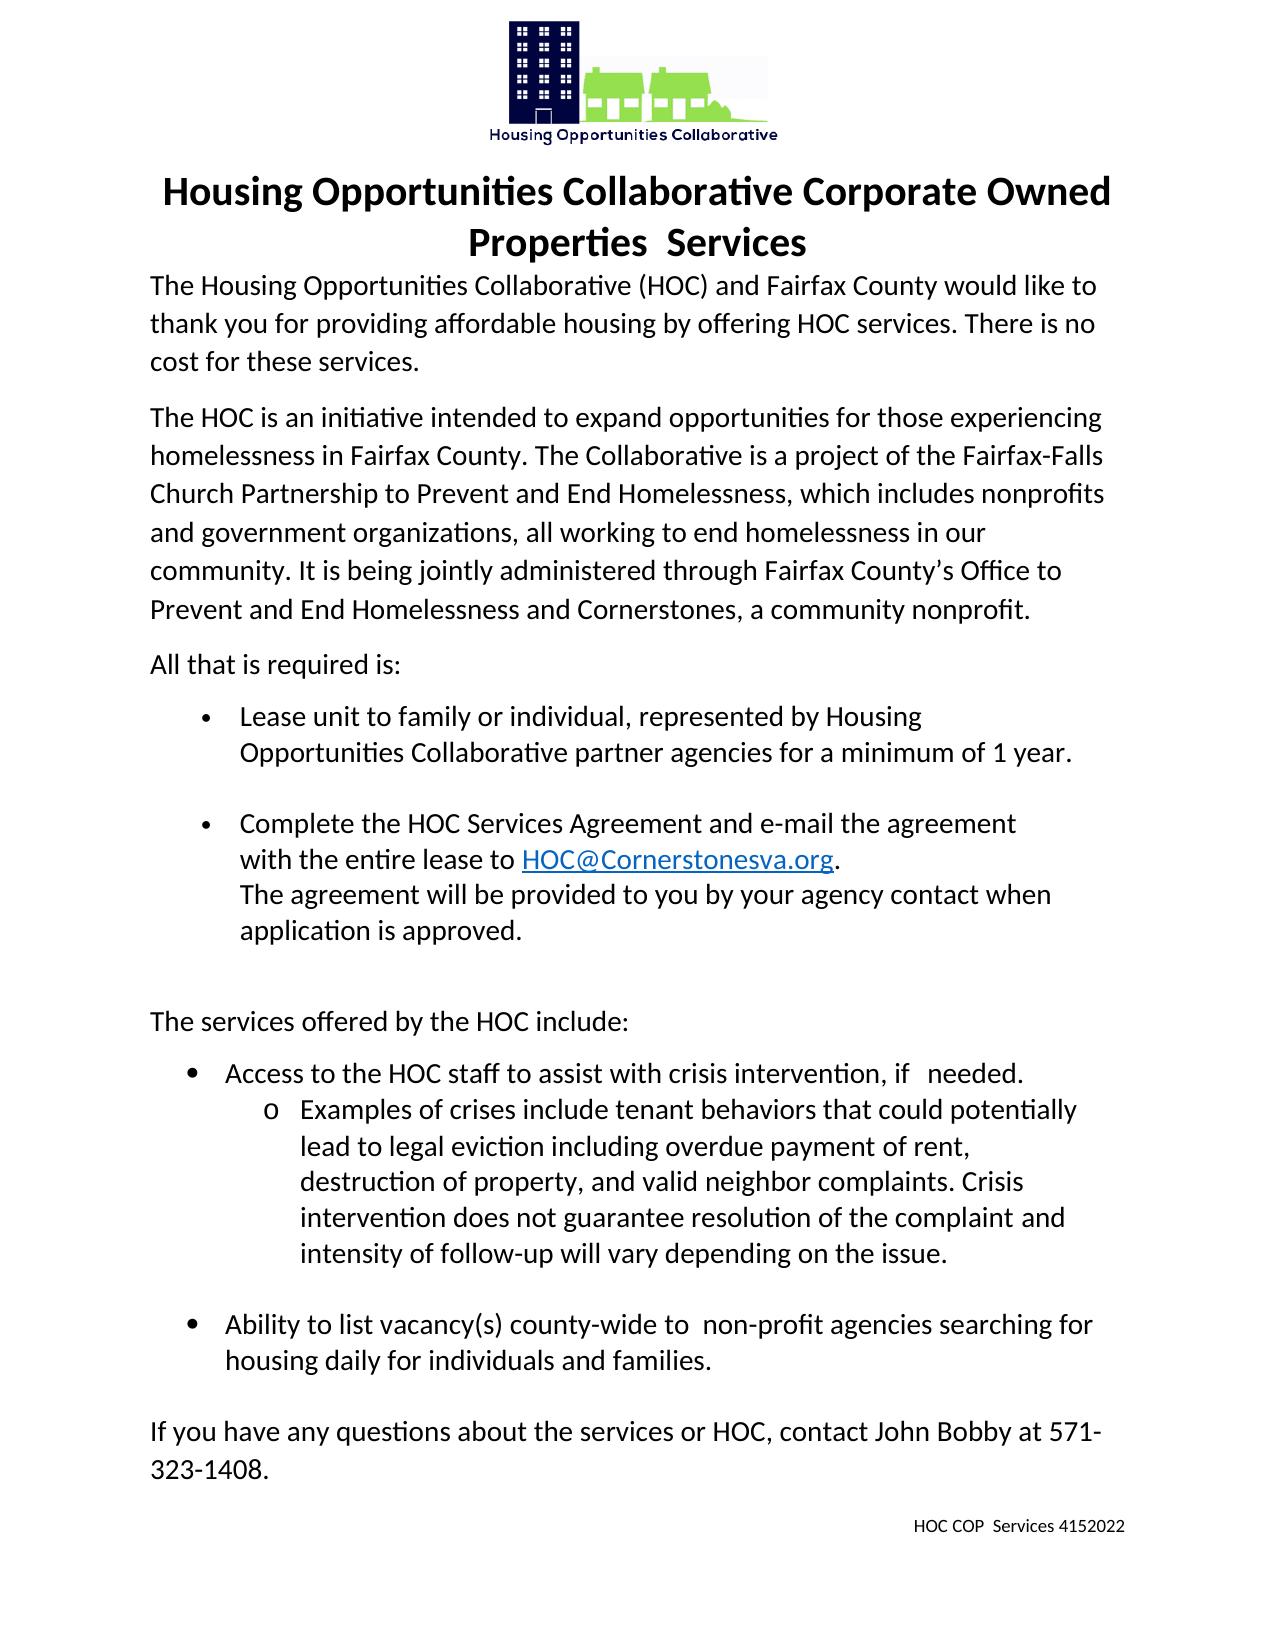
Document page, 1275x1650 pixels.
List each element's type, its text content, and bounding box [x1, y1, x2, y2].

list Lease unit to family or individual, represented by Housing Opportunities Collaborative partner agencies for a minimum of 1 year. [202, 698, 1078, 769]
list The agreement will be provided to you by your agency contact when application is approved. [239, 876, 1067, 948]
list Access to the HOC staff to assist with crisis intervention, if needed. [187, 1055, 1111, 1091]
text If you have any questions about the services or HOC, contact John Bobby at 571-323-1408. [150, 1413, 1125, 1487]
list Complete the HOC Services Agreement and e-mail the agreement with the entire lease to HOC@Cornerstonesva.org. [202, 805, 1067, 876]
list Examples of crises include tenant behaviors that could potentially lead to legal eviction including overdue payment of rent, destruction of property, and valid neighbor complaints. Crisis intervention does not guarantee resolution of the complaint and intensity of follow-up will vary depending on the issue. [262, 1091, 1111, 1270]
text The Housing Opportunities Collaborative (HOC) and Fairfax County would like to thank you for providing affordable housing by offering HOC services. There is no cost for these services. [150, 267, 1125, 379]
text All that is required is: [150, 646, 1125, 682]
text The services offered by the HOC include: [150, 1003, 1125, 1038]
text The HOC is an initiative intended to expand opportunities for those experiencing homelessness in Fairfax County. The Collaborative is a project of the Fairfax-Falls Church Partnership to Prevent and End Homelessness, which includes nonprofits and government organizations, all working to end homelessness in our community. It is being jointly administered through Fairfax County’s Office to Prevent and End Homelessness and Cornerstones, a community nonprofit. [150, 399, 1125, 626]
picture [436, 0, 839, 174]
list Ability to list vacancy(s) county-wide to non-profit agencies searching for housing daily for individuals and families. [187, 1306, 1125, 1377]
